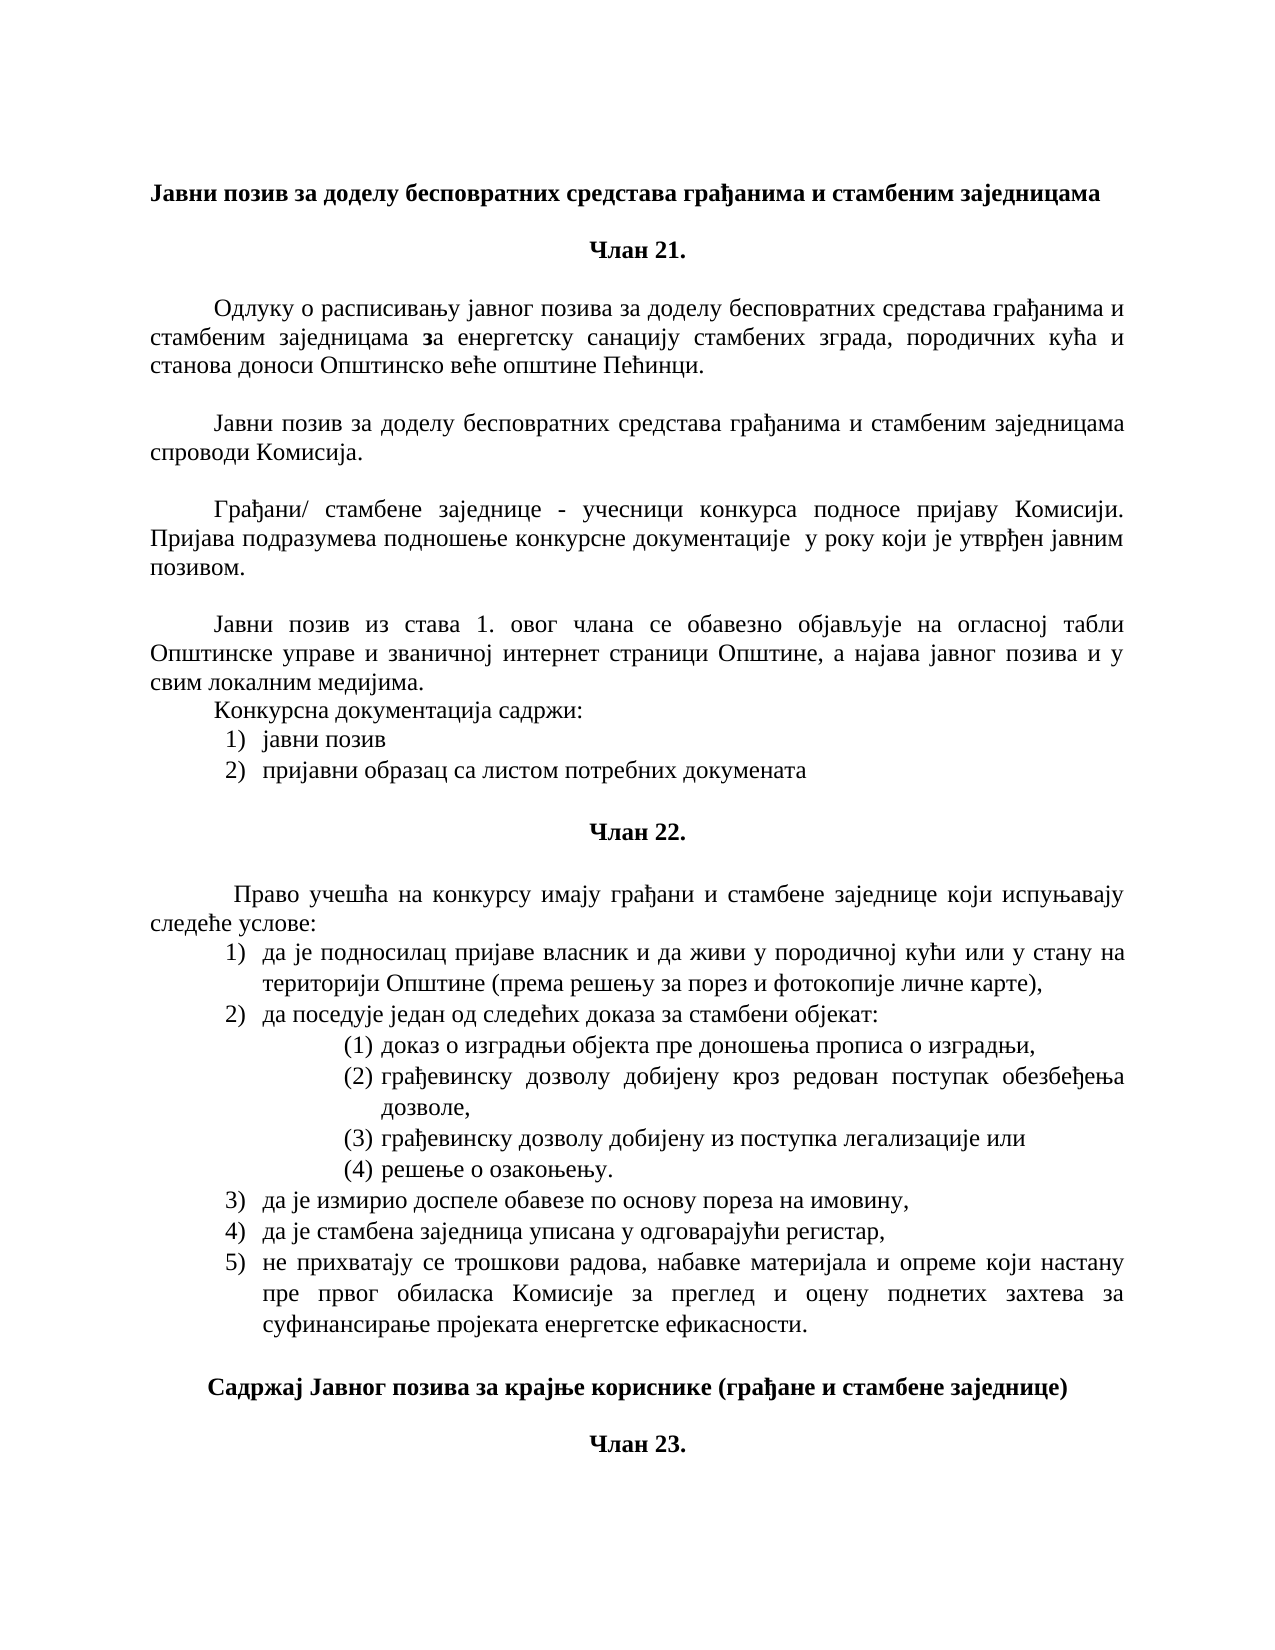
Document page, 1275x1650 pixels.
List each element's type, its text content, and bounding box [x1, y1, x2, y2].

list да је измирио доспеле обавезе по основу пореза на имовину, [225, 1185, 1125, 1214]
list доказ о изградњи објекта пре доношења прописа о изградњи, [344, 1030, 1125, 1059]
text Јавни позив из става 1. овог члана се обавезно објављује на огласној табли Општинске управе и званичној интернет страници Општине, а најава јавног позива и у свим локалним медијима. [150, 609, 1125, 696]
text Конкурсна документација садржи: [150, 696, 1125, 724]
list не прихватају се трошкови радова, набавке материјала и опреме који настану пре првог обиласка Комисије за преглед и оцену поднетих захтева за суфинансирање пројеката енергетске ефикасности. [225, 1247, 1125, 1338]
list да је стамбена заједница уписана у одговарајући регистар, [225, 1216, 1125, 1245]
list грађевинску дозволу добијену кроз редован поступак обезбеђења дозволе, [344, 1061, 1125, 1121]
list пријавни образац са листом потребних докумената [225, 755, 1125, 784]
list грађевинску дозволу добијену из поступка легализације или [344, 1123, 1125, 1152]
text Грађани/ стамбене заједнице - учесници конкурса подносе пријаву Комисији. Пријава подразумева подношење конкурсне документације у року који је утврђен јавним позивом. [150, 494, 1125, 581]
list решење о озакоњењу. [344, 1154, 1125, 1183]
text Члан 23. [150, 1429, 1125, 1458]
text Право учешћа на конкурсу имају грађани и стамбене заједнице који испуњавају следеће услове: [150, 879, 1125, 937]
text Члан 21. [150, 236, 1125, 264]
list да поседује један од следећих доказа за стамбени објекат: [225, 999, 1125, 1028]
text Јавни позив за доделу бесповратних средстава грађанима и стамбеним заједницама спроводи Комисија. [150, 408, 1125, 466]
text Јавни позив за доделу бесповратних средстава грађанима и стамбеним заједницама [150, 178, 1125, 207]
text Члан 22. [150, 817, 1125, 846]
list да је подносилац пријаве власник и да живи у породичној кући или у стану на територији Општине (према решењу за порез и фотокопије личне карте), [225, 937, 1125, 997]
text Одлуку о расписивању јавног позива за доделу бесповратних средстава грађанима и стамбеним заједницама за енергетску санацију стамбених зграда, породичних кућа и станова доноси Општинско веће општине Пећинци. [150, 293, 1125, 379]
text Садржај Јавног позива за крајње кориснике (грађане и стамбене заједнице) [150, 1372, 1125, 1400]
list јавни позив [225, 724, 1125, 753]
